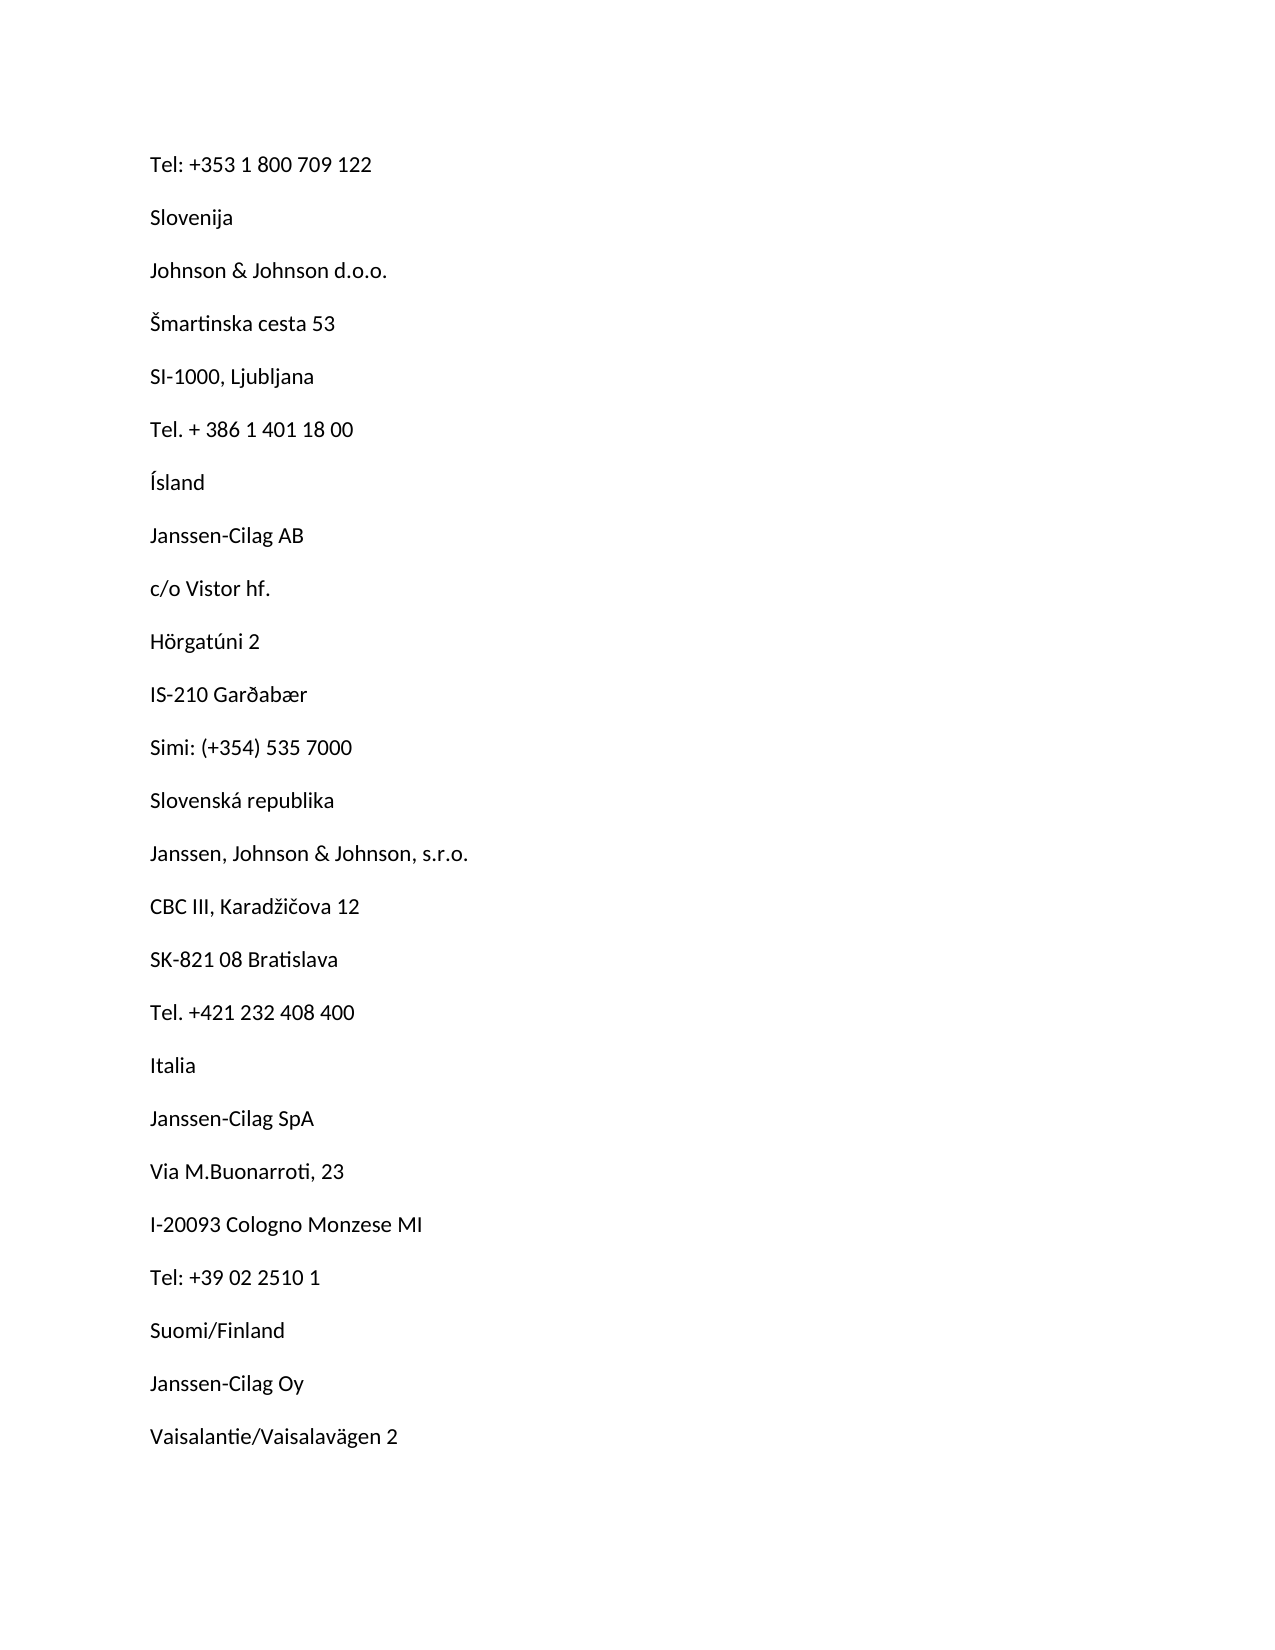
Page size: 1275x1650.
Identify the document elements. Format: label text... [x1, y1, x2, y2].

text CBC III, Karadžičova 12 [150, 892, 1125, 920]
text SI-1000, Ljubljana [150, 362, 1125, 390]
text Janssen-Cilag AB [150, 521, 1125, 549]
text Johnson & Johnson d.o.o. [150, 256, 1125, 284]
text Simi: (+354) 535 7000 [150, 733, 1125, 761]
text I-20093 Cologno Monzese MI [150, 1210, 1125, 1238]
text Janssen-Cilag Oy [150, 1369, 1125, 1397]
text Tel: +39 02 2510 1 [150, 1263, 1125, 1291]
text Šmartinska cesta 53 [150, 309, 1125, 337]
text IS-210 Garðabær [150, 680, 1125, 708]
text Ísland [150, 468, 1125, 496]
text Hörgatúni 2 [150, 627, 1125, 655]
text Suomi/Finland [150, 1316, 1125, 1344]
text Vaisalantie/Vaisalavägen 2 [150, 1422, 1125, 1451]
text c/o Vistor hf. [150, 574, 1125, 602]
text Via M.Buonarroti, 23 [150, 1157, 1125, 1185]
text Slovenská republika [150, 786, 1125, 814]
text SK-821 08 Bratislava [150, 945, 1125, 973]
text Janssen-Cilag SpA [150, 1104, 1125, 1132]
text Janssen, Johnson & Johnson, s.r.o. [150, 839, 1125, 867]
text Tel: +353 1 800 709 122 [150, 150, 1125, 178]
text Slovenija [150, 203, 1125, 231]
text Tel. + 386 1 401 18 00 [150, 415, 1125, 443]
text Italia [150, 1051, 1125, 1079]
text Tel. +421 232 408 400 [150, 998, 1125, 1026]
